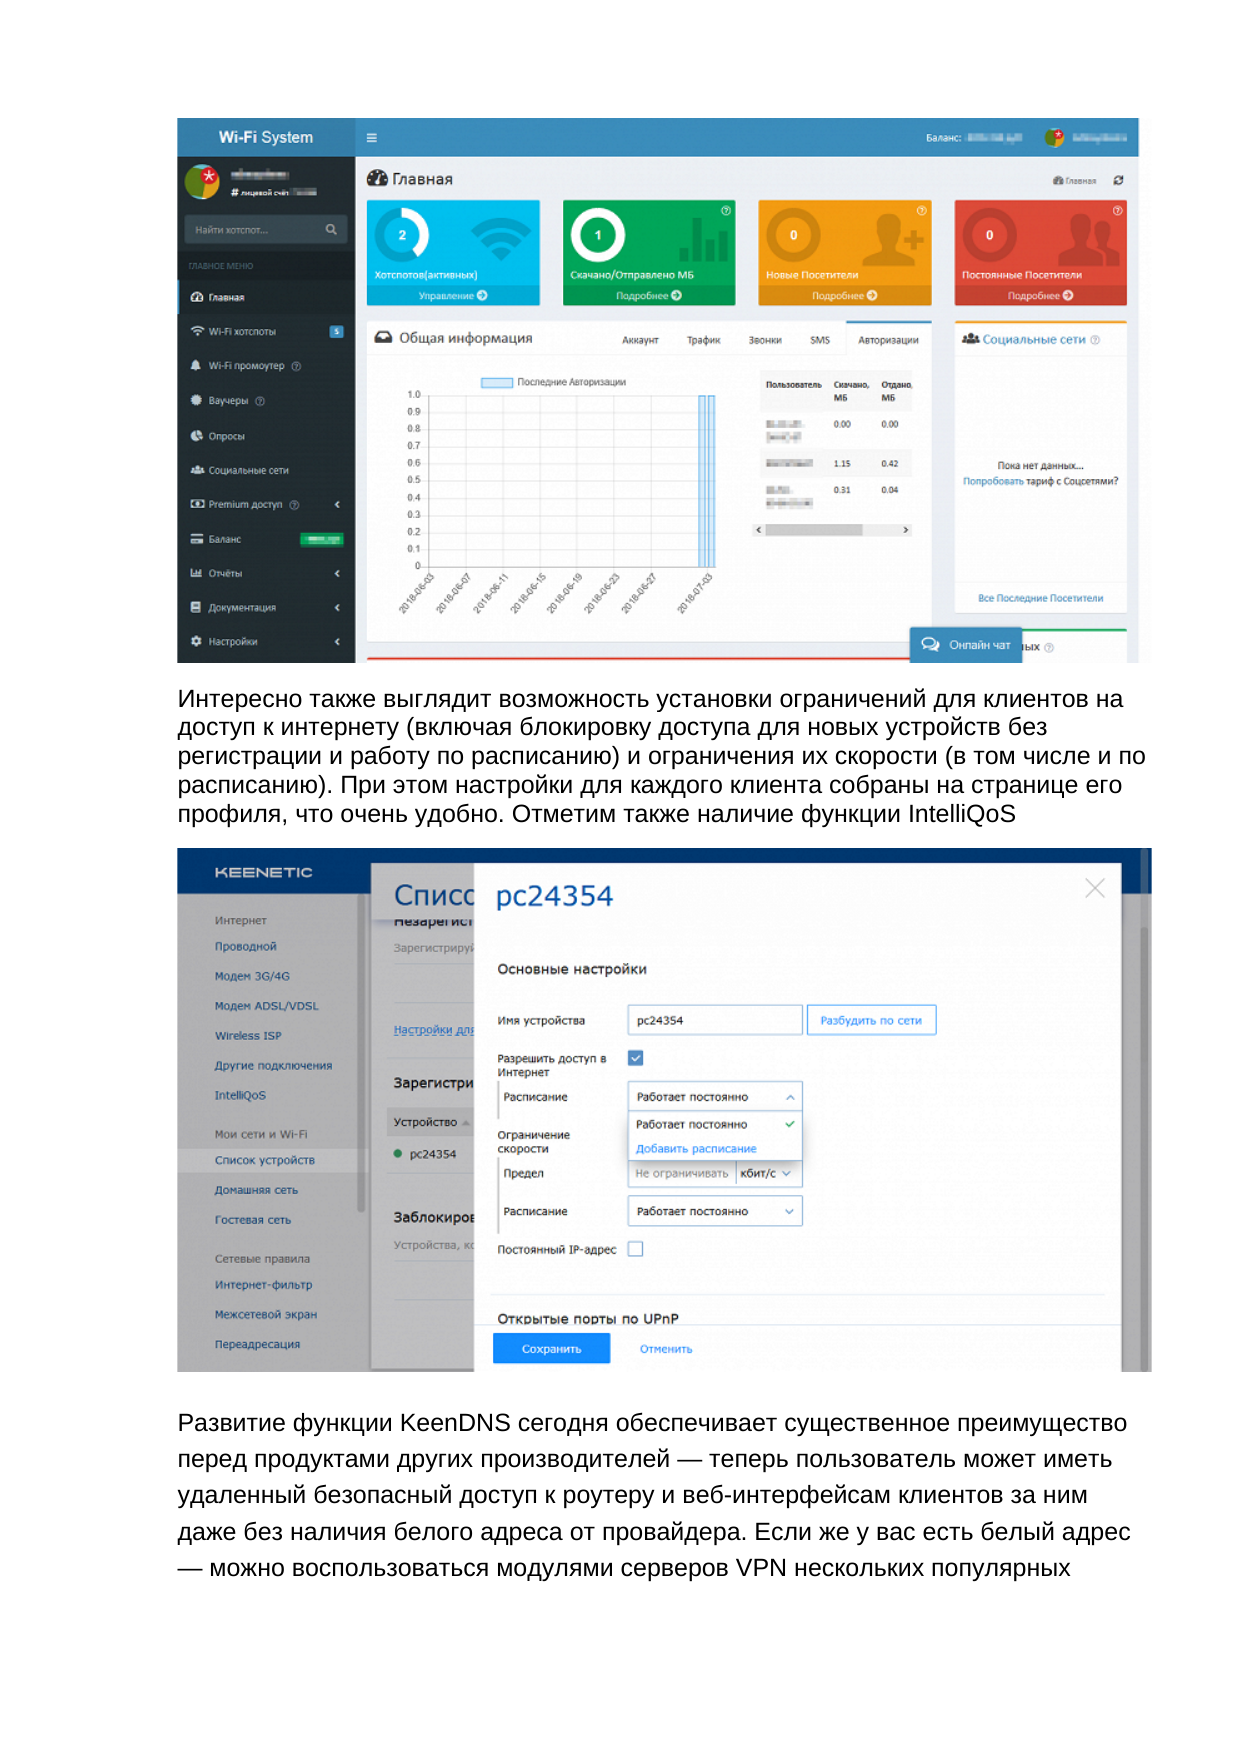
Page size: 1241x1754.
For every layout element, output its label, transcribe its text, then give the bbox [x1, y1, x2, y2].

text Интересно также выглядит возможность установки ограничений для клиентов на доступ к интернету (включая блокировку доступа для новых устройств без регистрации и работу по расписанию) и ограничения их скорости (в том числе и по расписанию). При этом настройки для каждого клиента собраны на странице его профиля, что очень удобно. Отметим также наличие функции IntelliQoS [177, 683, 1152, 827]
picture [177, 848, 1152, 1372]
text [177, 1400, 1152, 1582]
picture [177, 118, 1152, 663]
